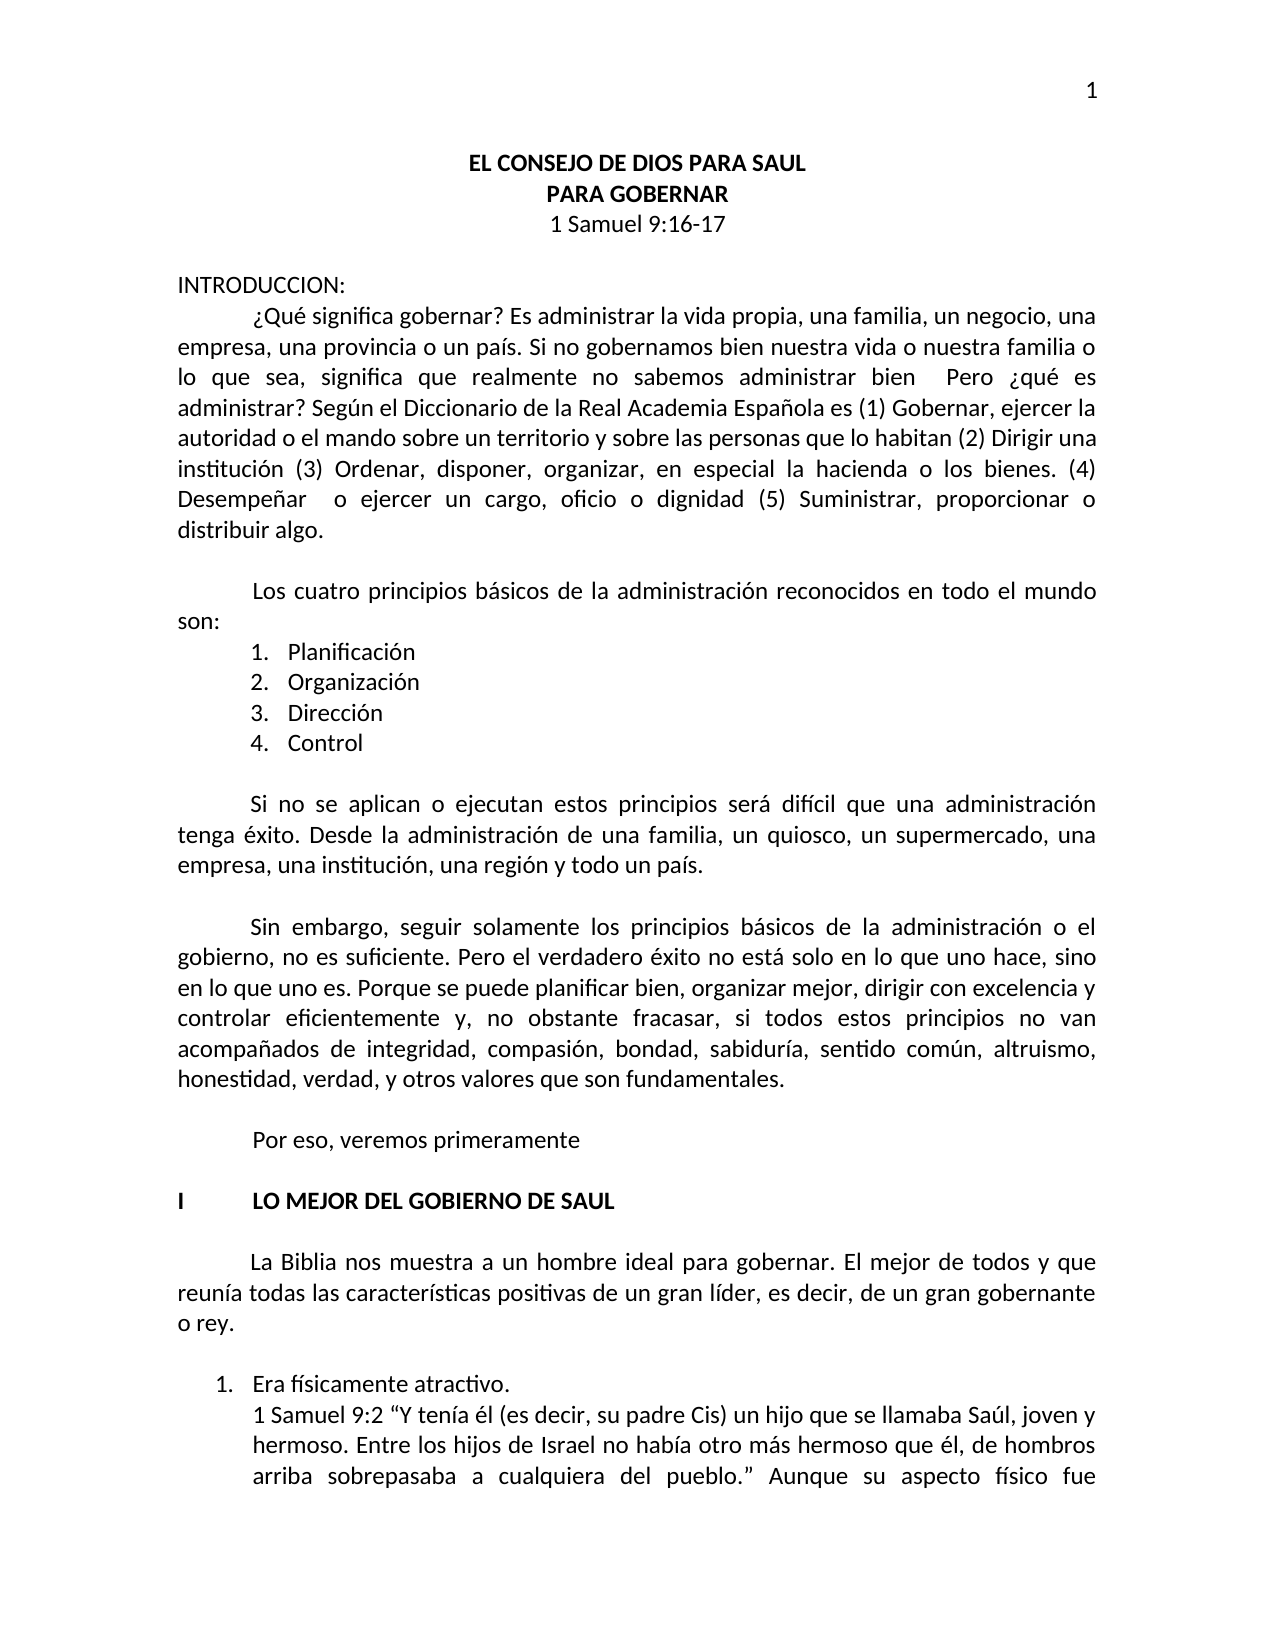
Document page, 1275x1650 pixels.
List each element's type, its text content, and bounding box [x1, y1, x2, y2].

text EL CONSEJO DE DIOS PARA SAUL [177, 148, 1098, 178]
list Planificación [250, 636, 1098, 666]
list Dirección [250, 697, 1098, 727]
text PARA GOBERNAR [177, 178, 1098, 209]
text 1 Samuel 9:16-17 [177, 209, 1098, 239]
list Era físicamente atractivo. [215, 1368, 1098, 1399]
text Sin embargo, seguir solamente los principios básicos de la administración o el gobierno, no es suficiente. Pero el verdadero éxito no está solo en lo que uno hace, sino en lo que uno es. Porque se puede planificar bien, organizar mejor, dirigir con excelencia y controlar eficientemente y, no obstante fracasar, si todos estos principios no van acompañados de integridad, compasión, bondad, sabiduría, sentido común, altruismo, honestidad, verdad, y otros valores que son fundamentales. [177, 911, 1098, 1094]
text INTRODUCCION: [177, 270, 1098, 300]
list Control [250, 727, 1098, 758]
text Por eso, veremos primeramente [177, 1124, 1098, 1155]
text La Biblia nos muestra a un hombre ideal para gobernar. El mejor de todos y que reunía todas las características positivas de un gran líder, es decir, de un gran gobernante o rey. [177, 1246, 1098, 1338]
list Organización [250, 666, 1098, 697]
text Los cuatro principios básicos de la administración reconocidos en todo el mundo son: [177, 575, 1098, 636]
text Si no se aplican o ejecutan estos principios será difícil que una administración tenga éxito. Desde la administración de una familia, un quiosco, un supermercado, una empresa, una institución, una región y todo un país. [177, 788, 1098, 880]
text ¿Qué significa gobernar? Es administrar la vida propia, una familia, un negocio, una empresa, una provincia o un país. Si no gobernamos bien nuestra vida o nuestra familia o lo que sea, significa que realmente no sabemos administrar bien Pero ¿qué es administrar? Según el Diccionario de la Real Academia Española es (1) Gobernar, ejercer la autoridad o el mando sobre un territorio y sobre las personas que lo habitan (2) Dirigir una institución (3) Ordenar, disponer, organizar, en especial la hacienda o los bienes. (4) Desempeñar o ejercer un cargo, oficio o dignidad (5) Suministrar, proporcionar o distribuir algo. [177, 300, 1098, 544]
text I LO MEJOR DEL GOBIERNO DE SAUL [177, 1185, 1098, 1216]
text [252, 1399, 1098, 1491]
